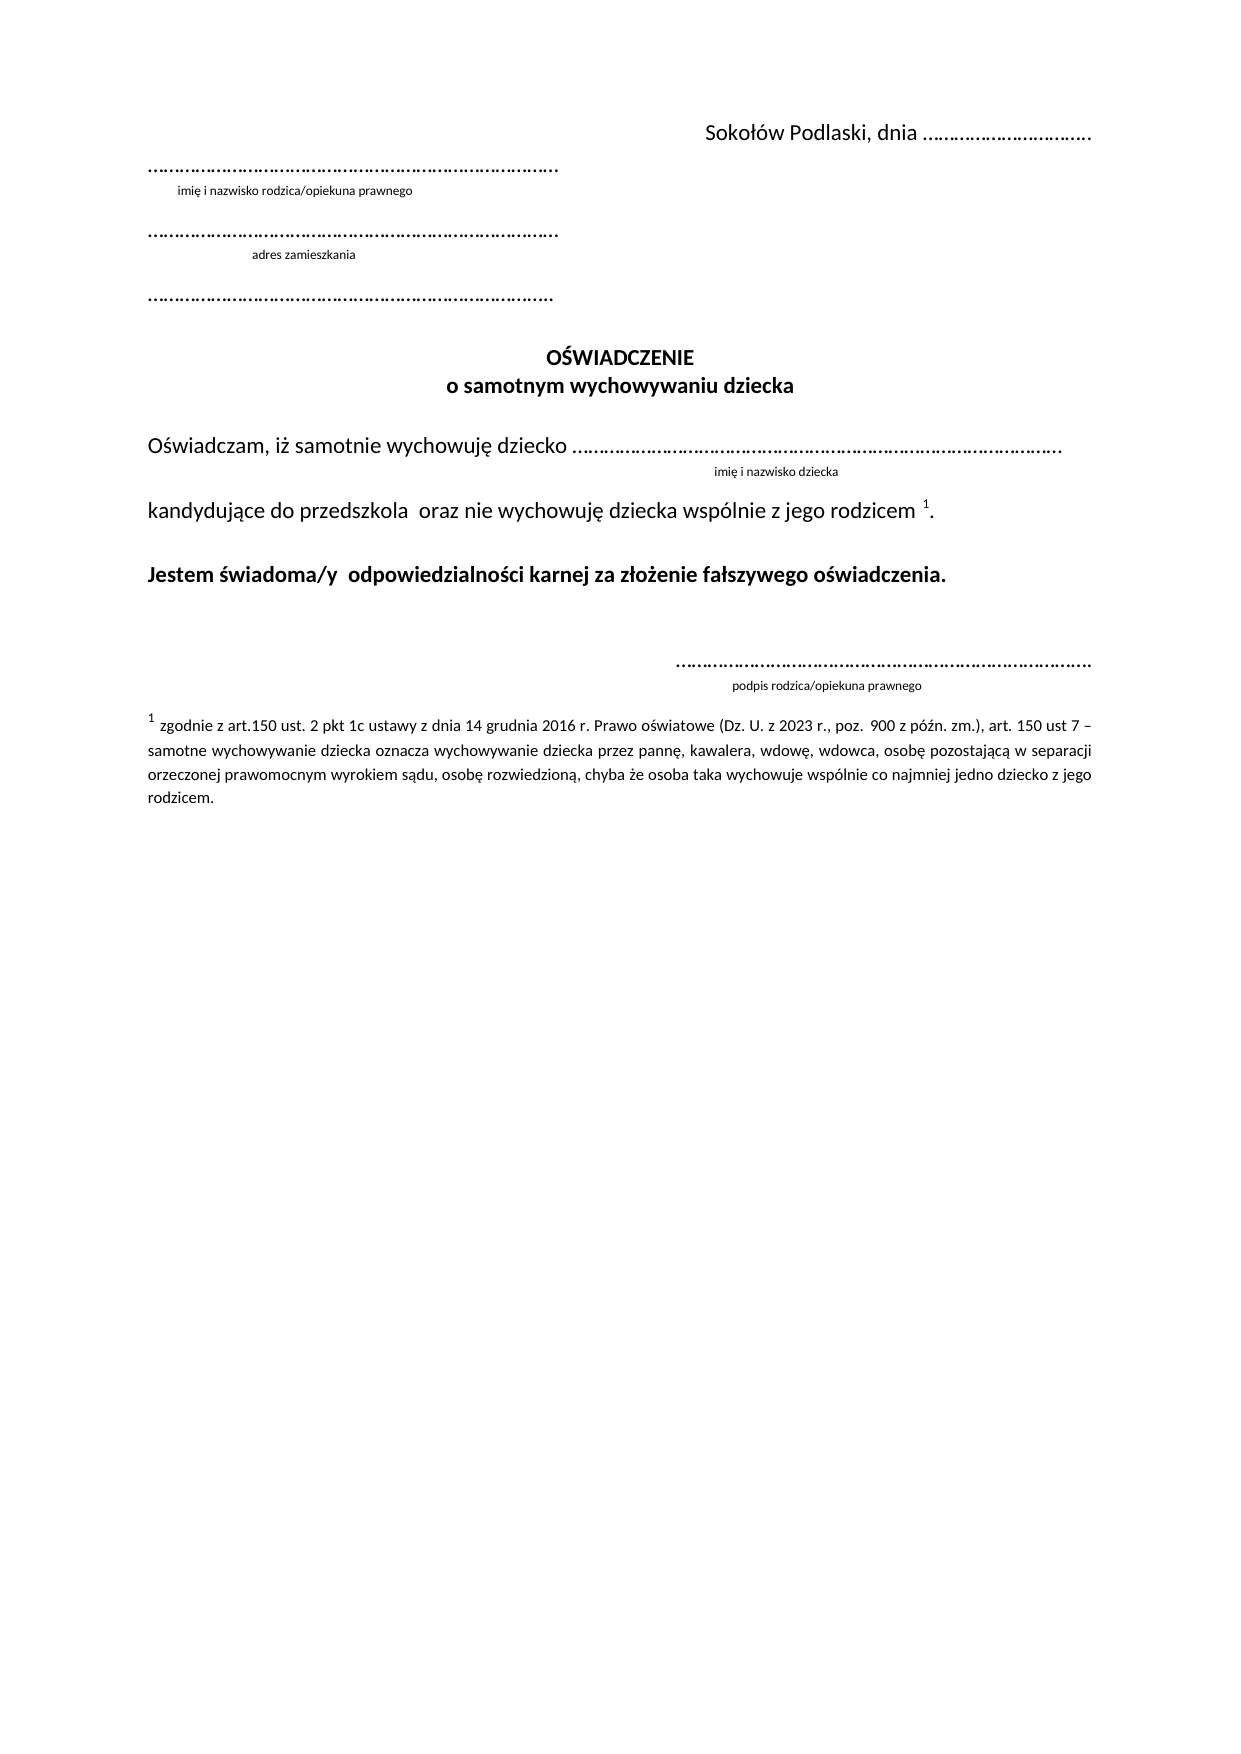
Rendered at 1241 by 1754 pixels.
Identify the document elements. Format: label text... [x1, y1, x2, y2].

text o samotnym wychowywaniu dziecka [148, 371, 1092, 399]
text imię i nazwisko dziecka [148, 464, 1092, 492]
text Oświadczam, iż samotnie wychowuję dziecko ………………………………………………………………………………… [148, 432, 1092, 460]
text …………………………………………………………………… [148, 150, 1092, 178]
text ……………………………………………………………………. [148, 645, 1092, 673]
text Sokołów Podlaski, dnia ………………………….. [148, 118, 1092, 146]
text adres zamieszkania [148, 247, 1092, 275]
text OŚWIADCZENIE [148, 343, 1092, 371]
text 1 zgodnie z art.150 ust. 2 pkt 1c ustawy z dnia 14 grudnia 2016 r. Prawo oświatowe (Dz. U. z 2023 r., poz. 900 z późn. zm.), art. 150 ust 7 – samotne wychowywanie dziecka oznacza wychowywanie dziecka przez pannę, kawalera, wdowę, wdowca, osobę pozostającą w separacji orzeczonej prawomocnym wyrokiem sądu, osobę rozwiedzioną, chyba że osoba taka wychowuje wspólnie co najmniej jedno dziecko z jego rodzicem. [148, 709, 1092, 807]
text podpis rodzica/opiekuna prawnego [148, 677, 1092, 705]
text Jestem świadoma/y odpowiedzialności karnej za złożenie fałszywego oświadczenia. [148, 560, 1092, 588]
text kandydujące do przedszkola oraz nie wychowuję dziecka wspólnie z jego rodzicem 1. [148, 496, 1092, 524]
text ………………………………………………………………….. [148, 279, 1092, 307]
text …………………………………………………………………… [148, 215, 1092, 243]
text imię i nazwisko rodzica/opiekuna prawnego [148, 182, 1092, 211]
